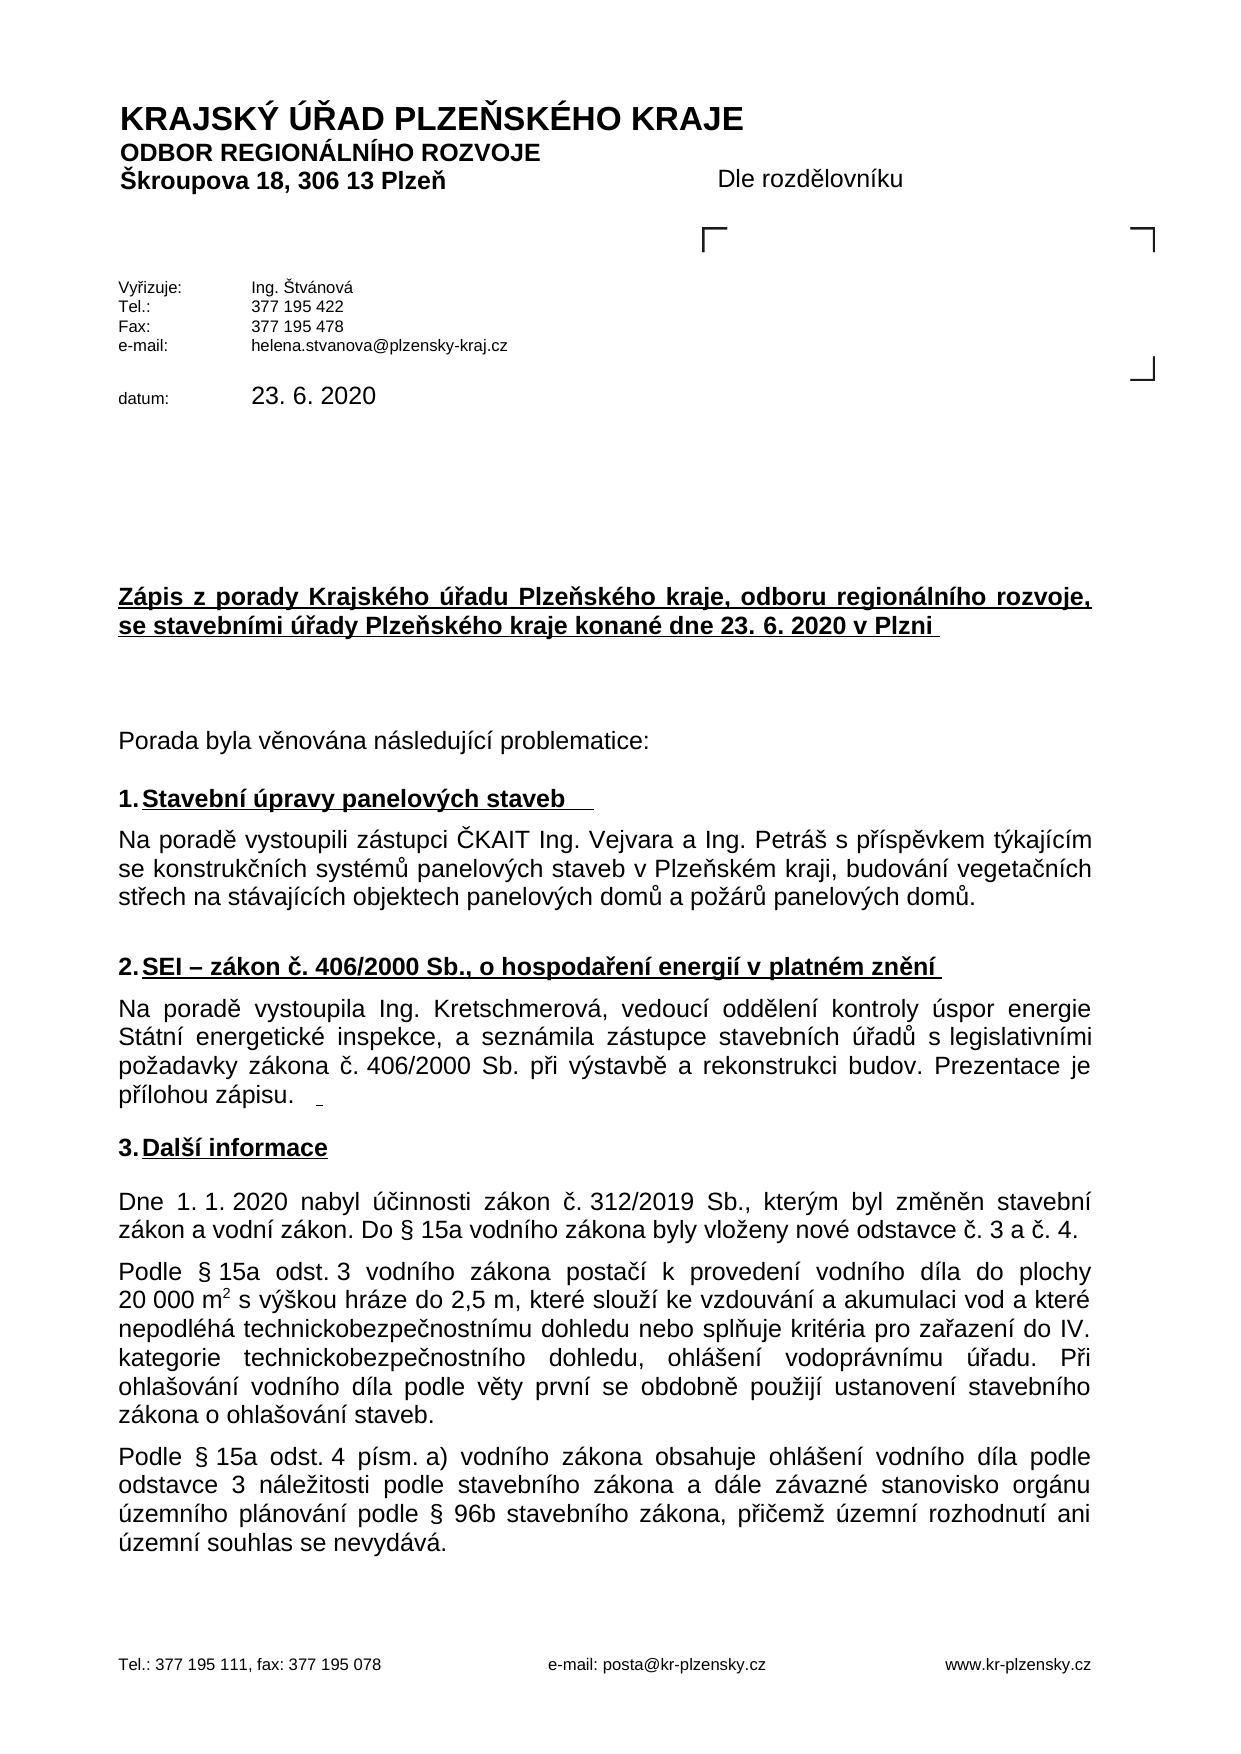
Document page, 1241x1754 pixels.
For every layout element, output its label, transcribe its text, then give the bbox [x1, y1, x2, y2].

text Podle § 15a odst. 3 vodního zákona postačí k provedení vodního díla do plochy 20 000 m2 s výškou hráze do 2,5 m, které slouží ke vzdouvání a akumulaci vod a které nepodléhá technickobezpečnostnímu dohledu nebo splňuje kritéria pro zařazení do IV. kategorie technickobezpečnostního dohledu, ohlášení vodoprávnímu úřadu. Při ohlašování vodního díla podle věty první se obdobně použijí ustanovení stavebního zákona o ohlašování staveb. [118, 1256, 1092, 1429]
text Tel.: 377 195 422 [118, 297, 1092, 316]
text Fax: 377 195 478 [118, 316, 1092, 336]
text Na poradě vystoupili zástupci ČKAIT Ing. Vejvara a Ing. Petráš s příspěvkem týkajícím se konstrukčních systémů panelových staveb v Plzeňském kraji, budování vegetačních střech na stávajících objektech panelových domů a požárů panelových domů. [118, 825, 1092, 911]
text datum: 23. 6. 2020 [118, 381, 1092, 410]
text e-mail: helena.stvanova@plzensky-kraj.cz [118, 336, 1092, 355]
text Vyřizuje: Ing. Štvánová [118, 278, 1092, 297]
picture [702, 227, 1155, 381]
text Podle § 15a odst. 4 písm. a) vodního zákona obsahuje ohlášení vodního díla podle odstavce 3 náležitosti podle stavebního zákona a dále závazné stanovisko orgánu územního plánování podle § 96b stavebního zákona, přičemž územní rozhodnutí ani územní souhlas se nevydává. [118, 1441, 1092, 1556]
text Zápis z porady Krajského úřadu Plzeňského kraje, odboru regionálního rozvoje, se stavebními úřady Plzeňského kraje konané dne 23. 6. 2020 v Plzni [118, 582, 1092, 607]
text Na poradě vystoupila Ing. Kretschmerová, vedoucí oddělení kontroly úspor energie Státní energetické inspekce, a seznámila zástupce stavebních úřadů s legislativními požadavky zákona č. 406/2000 Sb. při výstavbě a rekonstrukci budov. Prezentace je přílohou zápisu. [118, 994, 1092, 1109]
list Stavební úpravy panelových staveb [118, 784, 1092, 812]
text Dne 1. 1. 2020 nabyl účinnosti zákon č. 312/2019 Sb., kterým byl změněn stavební zákon a vodní zákon. Do § 15a vodního zákona byly vloženy nové odstavce č. 3 a č. 4. [118, 1186, 1092, 1244]
list Další informace [118, 1133, 1092, 1161]
text Zápis z porady Krajského úřadu Plzeňského kraje, odboru regionálního rozvoje, se stavebními úřady Plzeňského kraje konané dne 23. 6. 2020 v Plzni [118, 609, 1092, 640]
list SEI – zákon č. 406/2000 Sb., o hospodaření energií v platném znění [118, 952, 1092, 981]
text Porada byla věnována následující problematice: [118, 726, 1092, 755]
